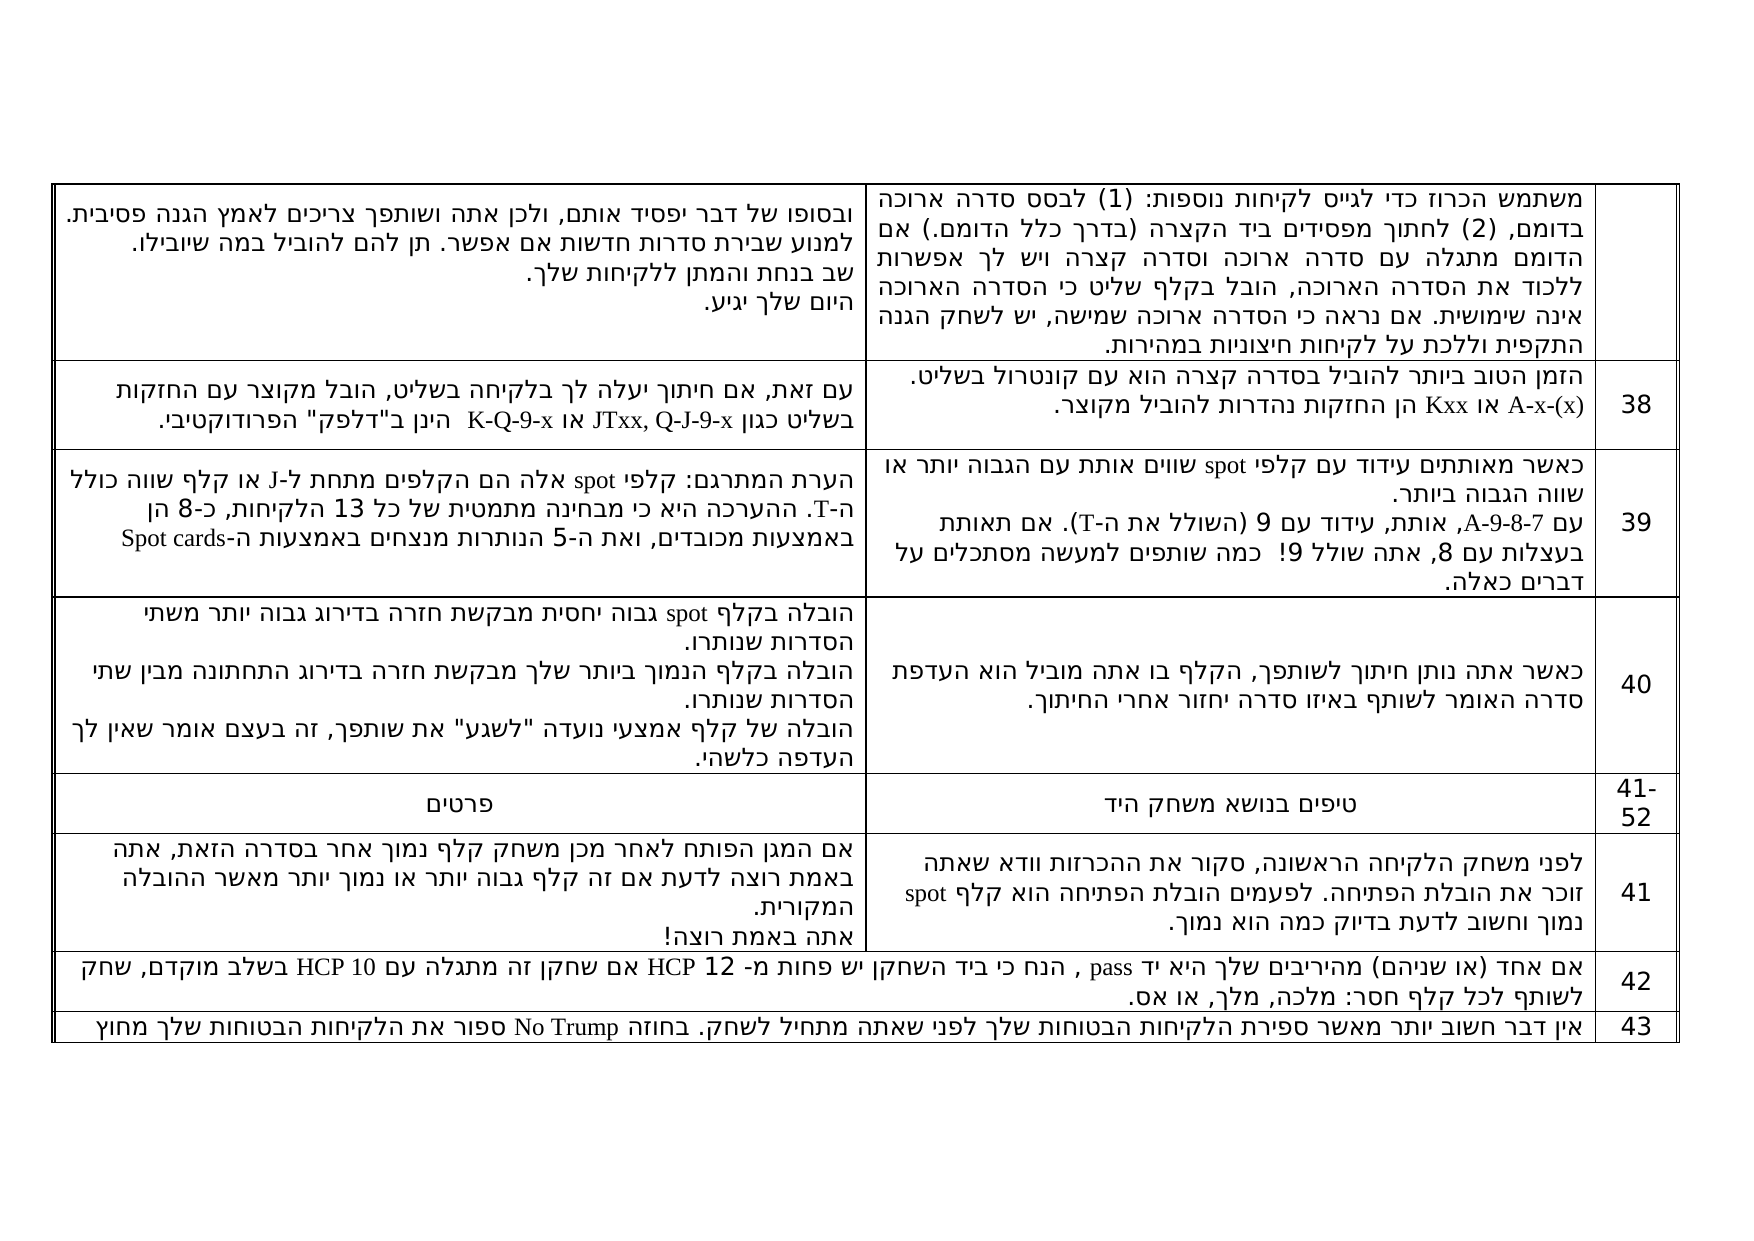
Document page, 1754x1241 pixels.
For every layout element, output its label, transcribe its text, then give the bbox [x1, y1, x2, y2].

table_cell הזמן הטוב ביותר להוביל בסדרה קצרה הוא עם קונטרול בשליט. A-x-(x) או Kxx הן החזקות נהדרות להוביל מקוצר. [867, 361, 1595, 448]
table_cell כאשר מאותתים עידוד עם קלפי spot שווים אותת עם הגבוה יותר או שווה הגבוה ביותר. עם A-9-8-7, אותת, עידוד עם 9 (השולל את ה-T). אם תאותת בעצלות עם 8, אתה שולל 9! כמה שותפים למעשה מסתכלים על דברים כאלה. [867, 450, 1595, 596]
table_cell פרטים [56, 774, 865, 833]
table_cell עם זאת, אם חיתוך יעלה לך בלקיחה בשליט, הובל מקוצר עם החזקות בשליט כגון JTxx, Q-J-9-x או K-Q-9-x הינן ב"דלפק" הפרודוקטיבי. [56, 361, 865, 448]
table_cell הערת המתרגם: קלפי spot אלה הם הקלפים מתחת ל-J או קלף שווה כולל ה-T. ההערכה היא כי מבחינה מתמטית של כל 13 הלקיחות, כ-8 הן באמצעות מכובדים, ואת ה-5 הנותרות מנצחים באמצעות ה-Spot cards [56, 450, 865, 596]
table_cell 41-52 [1596, 774, 1676, 833]
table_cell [56, 185, 865, 360]
table_cell הובלה בקלף spot גבוה יחסית מבקשת חזרה בדירוג גבוה יותר משתי הסדרות שנותרו. הובלה בקלף הנמוך ביותר שלך מבקשת חזרה בדירוג התחתונה מבין שתי הסדרות שנותרו. הובלה של קלף אמצעי נועדה "לשגע" את שותפך, זה בעצם אומר שאין לך העדפה כלשהי. [56, 598, 865, 773]
table_cell כאשר אתה נותן חיתוך לשותפך, הקלף בו אתה מוביל הוא העדפת סדרה האומר לשותף באיזו סדרה יחזור אחרי החיתוך. [867, 598, 1595, 773]
table_cell 38 [1596, 361, 1676, 448]
table_cell 40 [1596, 598, 1676, 773]
table_cell 43 [1596, 1012, 1676, 1042]
table_cell אם המגן הפותח לאחר מכן משחק קלף נמוך אחר בסדרה הזאת, אתה באמת רוצה לדעת אם זה קלף גבוה יותר או נמוך יותר מאשר ההובלה המקורית. אתה באמת רוצה! [56, 834, 865, 951]
table_cell 37 [1596, 185, 1676, 360]
table_cell לפני משחק הלקיחה הראשונה, סקור את ההכרזות וודא שאתה זוכר את הובלת הפתיחה. לפעמים הובלת הפתיחה הוא קלף spot נמוך וחשוב לדעת בדיוק כמה הוא נמוך. [867, 834, 1595, 951]
table_cell אם אחד (או שניהם) מהיריבים שלך היא יד pass , הנח כי ביד השחקן יש פחות מ- 12 HCP אם שחקן זה מתגלה עם HCP 10 בשלב מוקדם, שחק לשותף לכל קלף חסר: מלכה, מלך, או אס. [56, 952, 1595, 1011]
table_cell טיפים בנושא משחק היד [867, 774, 1595, 833]
table_cell 41 [1596, 834, 1676, 951]
table_cell 42 [1596, 952, 1676, 1011]
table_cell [867, 185, 1595, 360]
table_cell 39 [1596, 450, 1676, 596]
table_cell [56, 1012, 1595, 1042]
